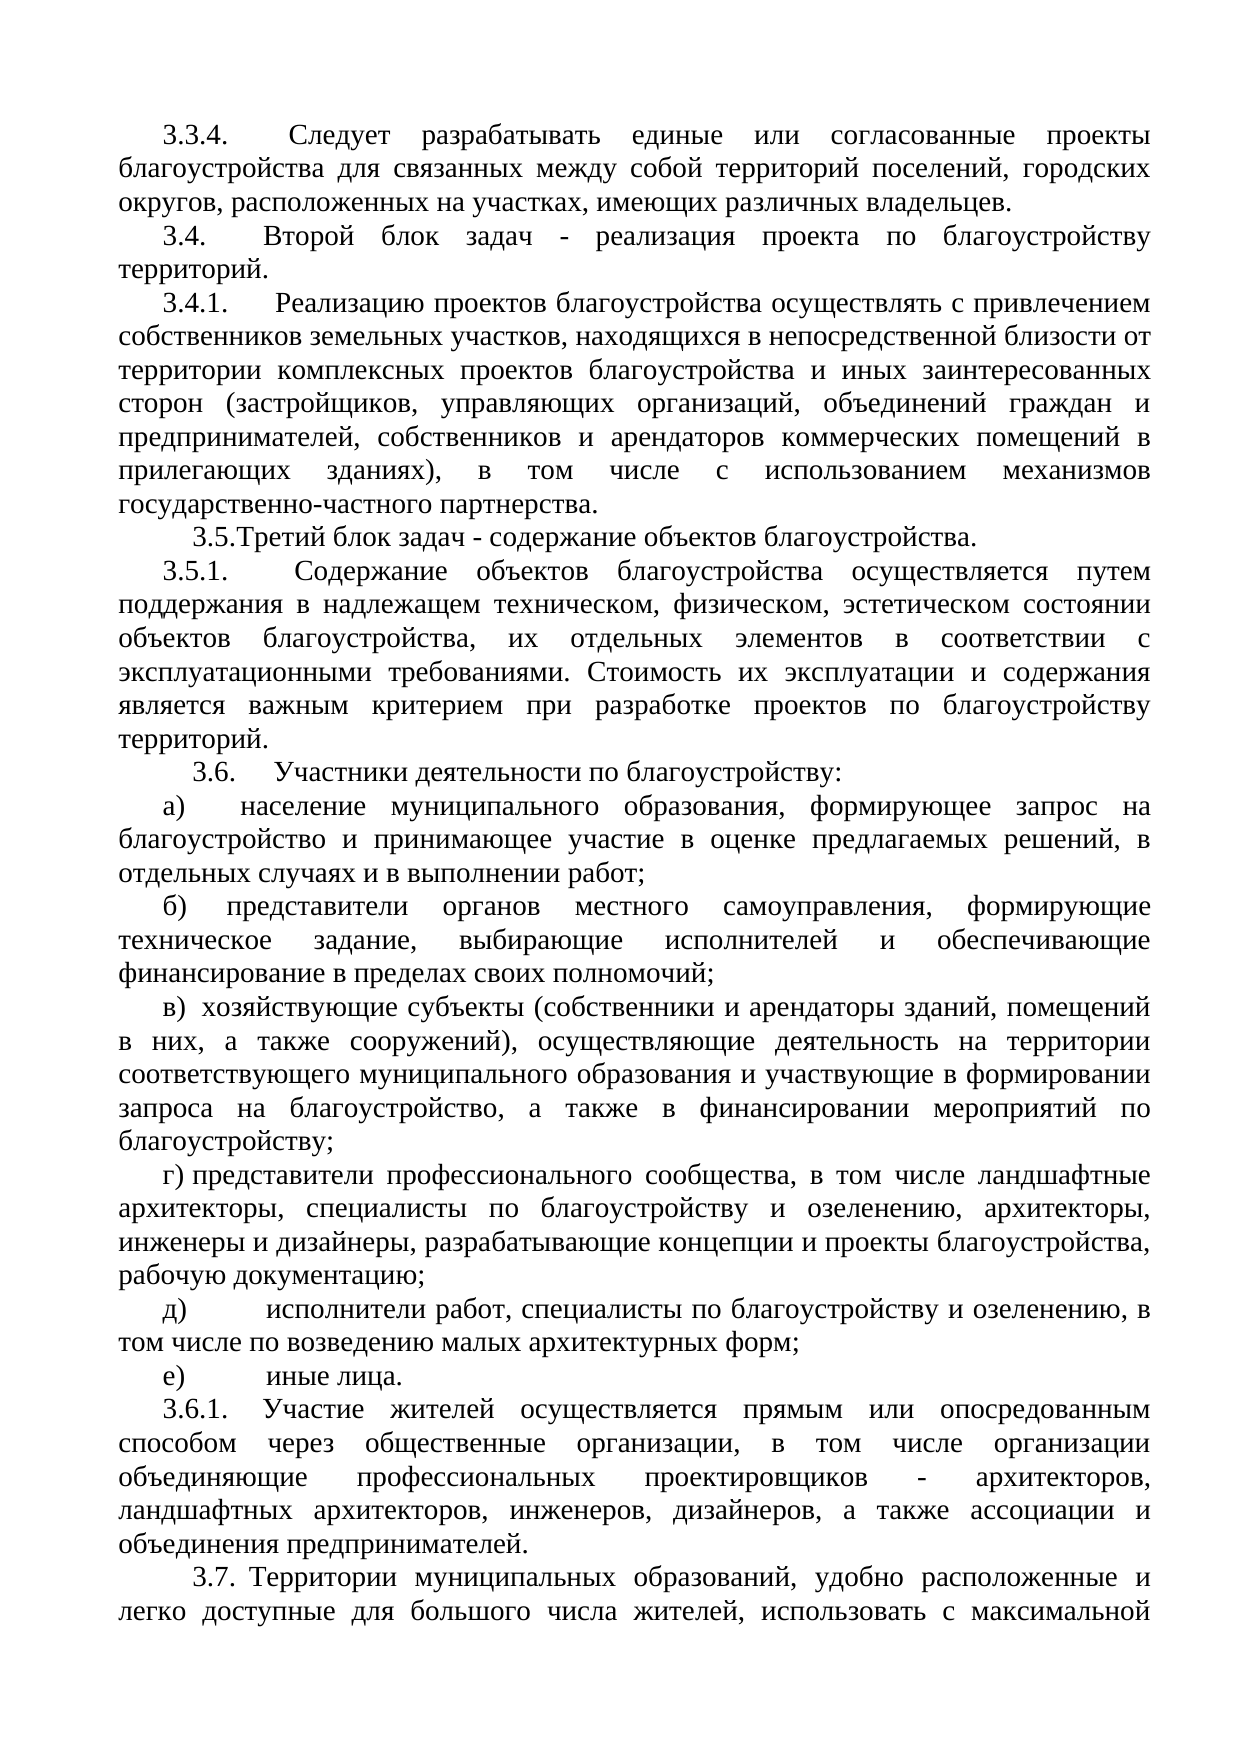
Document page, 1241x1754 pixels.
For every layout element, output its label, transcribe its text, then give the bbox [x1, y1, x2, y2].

text в) хозяйствующие субъекты (собственники и арендаторы зданий, помещений в них, а также сооружений), осуществляющие деятельность на территории соответствующего муниципального образования и участвующие в формировании запроса на благоустройство, а также в финансировании мероприятий по благоустройству; [118, 989, 1152, 1157]
text а) население муниципального образования, формирующее запрос на благоустройство и принимающее участие в оценке предлагаемых решений, в отдельных случаях и в выполнении работ; [118, 788, 1152, 888]
list Участие жителей осуществляется прямым или опосредованным способом через общественные организации, в том числе организации объединяющие профессиональных проектировщиков - архитекторов, ландшафтных архитекторов, инженеров, дизайнеров, а также ассоциации и объединения предпринимателей. [118, 1392, 1152, 1559]
list Второй блок задач - реализация проекта по благоустройству территорий. [118, 218, 1152, 285]
text г) представители профессионального сообщества, в том числе ландшафтные архитекторы, специалисты по благоустройству и озеленению, архитекторы, инженеры и дизайнеры, разрабатывающие концепции и проекты благоустройства, рабочую документацию; [118, 1157, 1152, 1291]
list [118, 1559, 1152, 1626]
text е) иные лица. [118, 1358, 1152, 1392]
list Следует разрабатывать единые или согласованные проекты благоустройства для связанных между собой территорий поселений, городских округов, расположенных на участках, имеющих различных владельцев. [118, 117, 1152, 218]
list Содержание объектов благоустройства осуществляется путем поддержания в надлежащем техническом, физическом, эстетическом состоянии объектов благоустройства, их отдельных элементов в соответствии с эксплуатационными требованиями. Стоимость их эксплуатации и содержания является важным критерием при разработке проектов по благоустройству территорий. [118, 553, 1152, 754]
list Участники деятельности по благоустройству: [118, 754, 1152, 788]
text д) исполнители работ, специалисты по благоустройству и озеленению, в том числе по возведению малых архитектурных форм; [118, 1291, 1152, 1358]
text б) представители органов местного самоуправления, формирующие техническое задание, выбирающие исполнителей и обеспечивающие финансирование в пределах своих полномочий; [118, 888, 1152, 989]
list Третий блок задач - содержание объектов благоустройства. [118, 519, 1152, 553]
list Реализацию проектов благоустройства осуществлять с привлечением собственников земельных участков, находящихся в непосредственной близости от территории комплексных проектов благоустройства и иных заинтересованных сторон (застройщиков, управляющих организаций, объединений граждан и предпринимателей, собственников и арендаторов коммерческих помещений в прилегающих зданиях), в том числе с использованием механизмов государственно-частного партнерства. [118, 285, 1152, 519]
